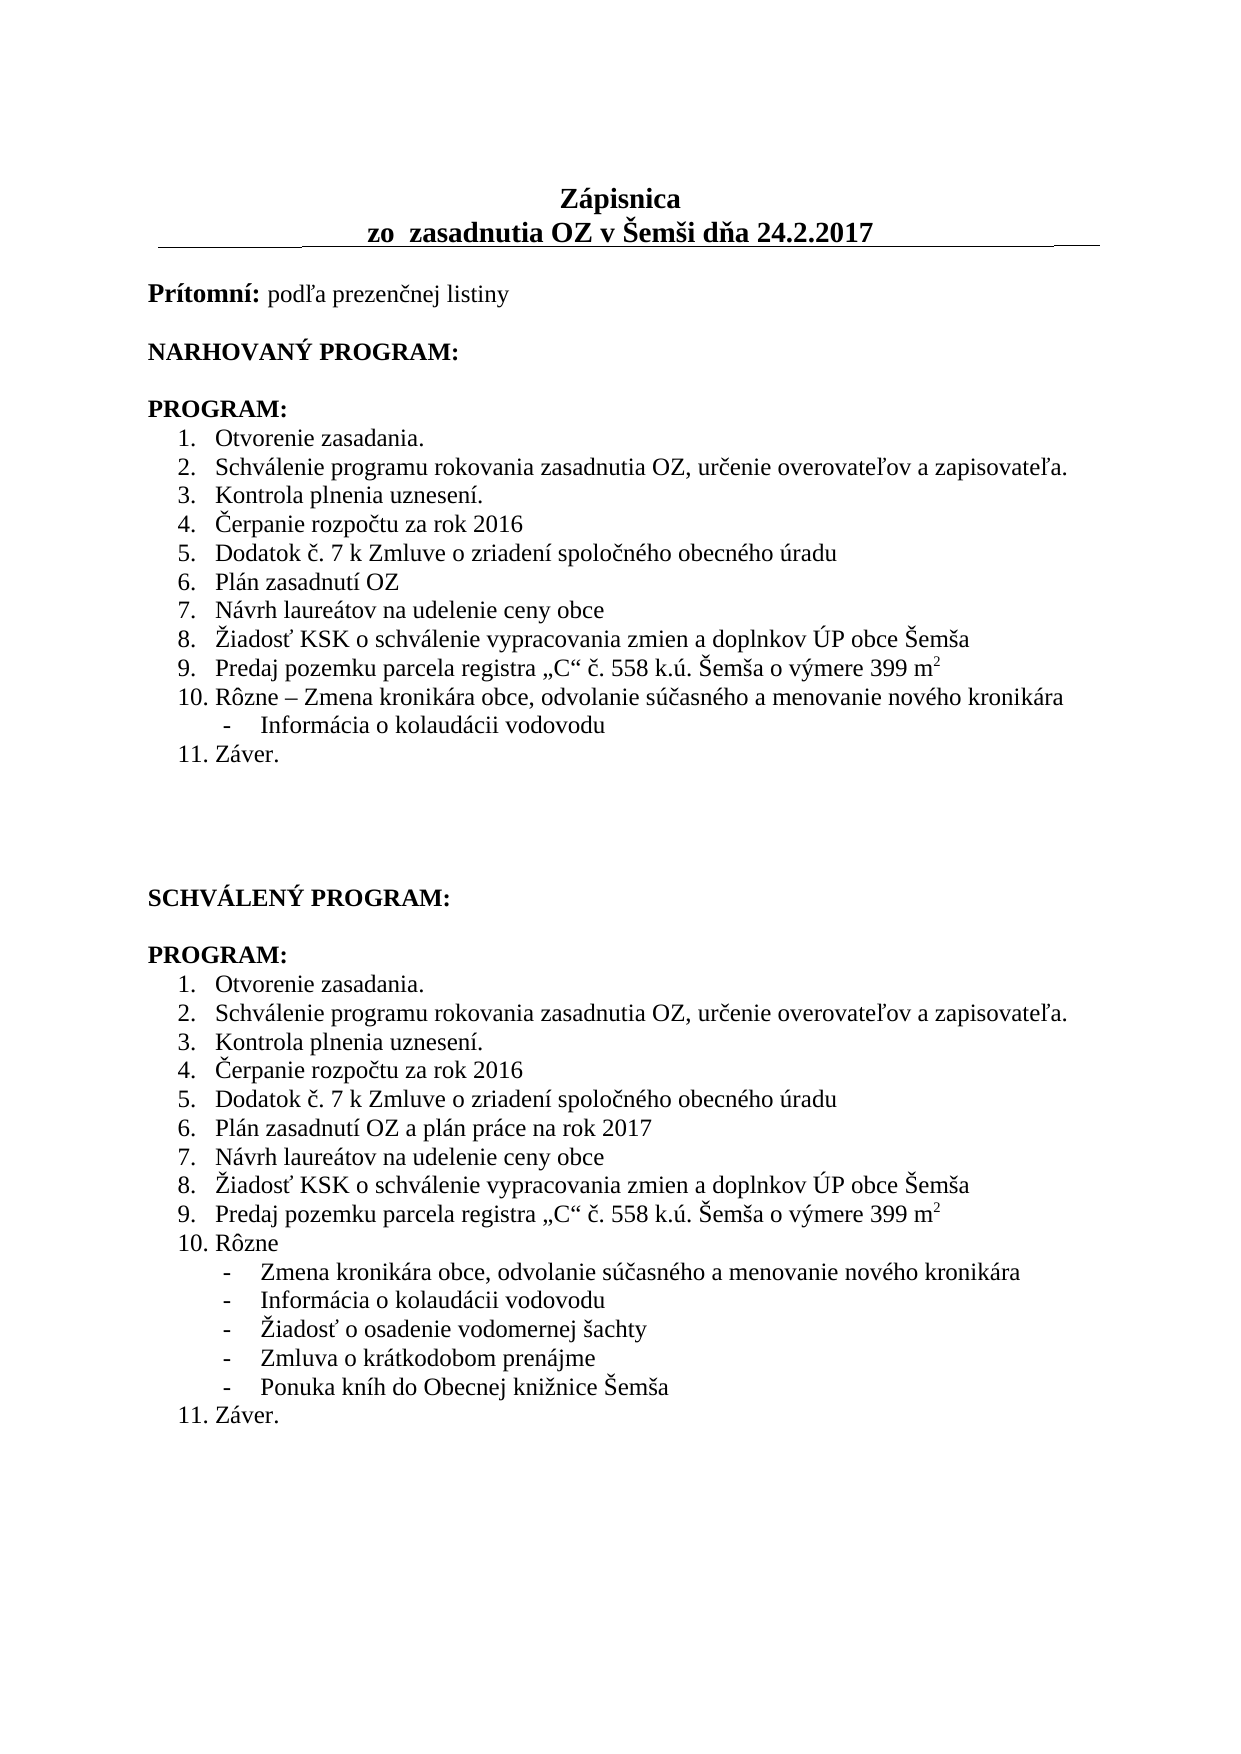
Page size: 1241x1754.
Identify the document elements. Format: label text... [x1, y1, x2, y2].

list Dodatok č. 7 k Zmluve o zriadení spoločného obecného úradu [177, 538, 1093, 567]
list Rôzne [177, 1228, 1093, 1257]
list Plán zasadnutí OZ [177, 567, 1093, 596]
list Plán zasadnutí OZ a plán práce na rok 2017 [177, 1113, 1093, 1142]
list Čerpanie rozpočtu za rok 2016 [177, 1056, 1093, 1084]
list Návrh laureátov na udelenie ceny obce [177, 596, 1093, 624]
text Zápisnica [148, 181, 1093, 215]
list Predaj pozemku parcela registra „C“ č. 558 k.ú. Šemša o výmere 399 m2 [177, 1199, 1093, 1228]
list Žiadosť KSK o schválenie vypracovania zmien a doplnkov ÚP obce Šemša [177, 624, 1093, 653]
text PROGRAM: [148, 941, 1093, 969]
list Záver. [177, 1401, 1093, 1429]
list Zmena kronikára obce, odvolanie súčasného a menovanie nového kronikára [223, 1257, 1093, 1286]
list Dodatok č. 7 k Zmluve o zriadení spoločného obecného úradu [177, 1084, 1093, 1113]
list Schválenie programu rokovania zasadnutia OZ, určenie overovateľov a zapisovateľa. [177, 452, 1093, 481]
list Žiadosť o osadenie vodomernej šachty [223, 1314, 1093, 1343]
list Ponuka kníh do Obecnej knižnice Šemša [223, 1372, 1093, 1401]
list Žiadosť KSK o schválenie vypracovania zmien a doplnkov ÚP obce Šemša [177, 1171, 1093, 1199]
list Otvorenie zasadania. [177, 423, 1093, 452]
list Rôzne – Zmena kronikára obce, odvolanie súčasného a menovanie nového kronikára [177, 682, 1093, 711]
list Kontrola plnenia uznesení. [177, 1027, 1093, 1056]
list Predaj pozemku parcela registra „C“ č. 558 k.ú. Šemša o výmere 399 m2 [177, 653, 1093, 682]
list Záver. [177, 739, 1093, 768]
list Návrh laureátov na udelenie ceny obce [177, 1142, 1093, 1171]
list Kontrola plnenia uznesení. [177, 481, 1093, 509]
text Prítomní: podľa prezenčnej listiny [148, 277, 1093, 308]
text SCHVÁLENÝ PROGRAM: [148, 883, 1093, 912]
list Zmluva o krátkodobom prenájme [223, 1343, 1093, 1372]
text PROGRAM: [148, 394, 1093, 423]
list Čerpanie rozpočtu za rok 2016 [177, 509, 1093, 538]
list Informácia o kolaudácii vodovodu [223, 711, 1093, 739]
list Otvorenie zasadania. [177, 969, 1093, 998]
text zo zasadnutia OZ v Šemši dňa 24.2.2017 [148, 215, 1093, 248]
text NARHOVANÝ PROGRAM: [148, 337, 1093, 366]
list Schválenie programu rokovania zasadnutia OZ, určenie overovateľov a zapisovateľa. [177, 998, 1093, 1027]
list Informácia o kolaudácii vodovodu [223, 1286, 1093, 1314]
